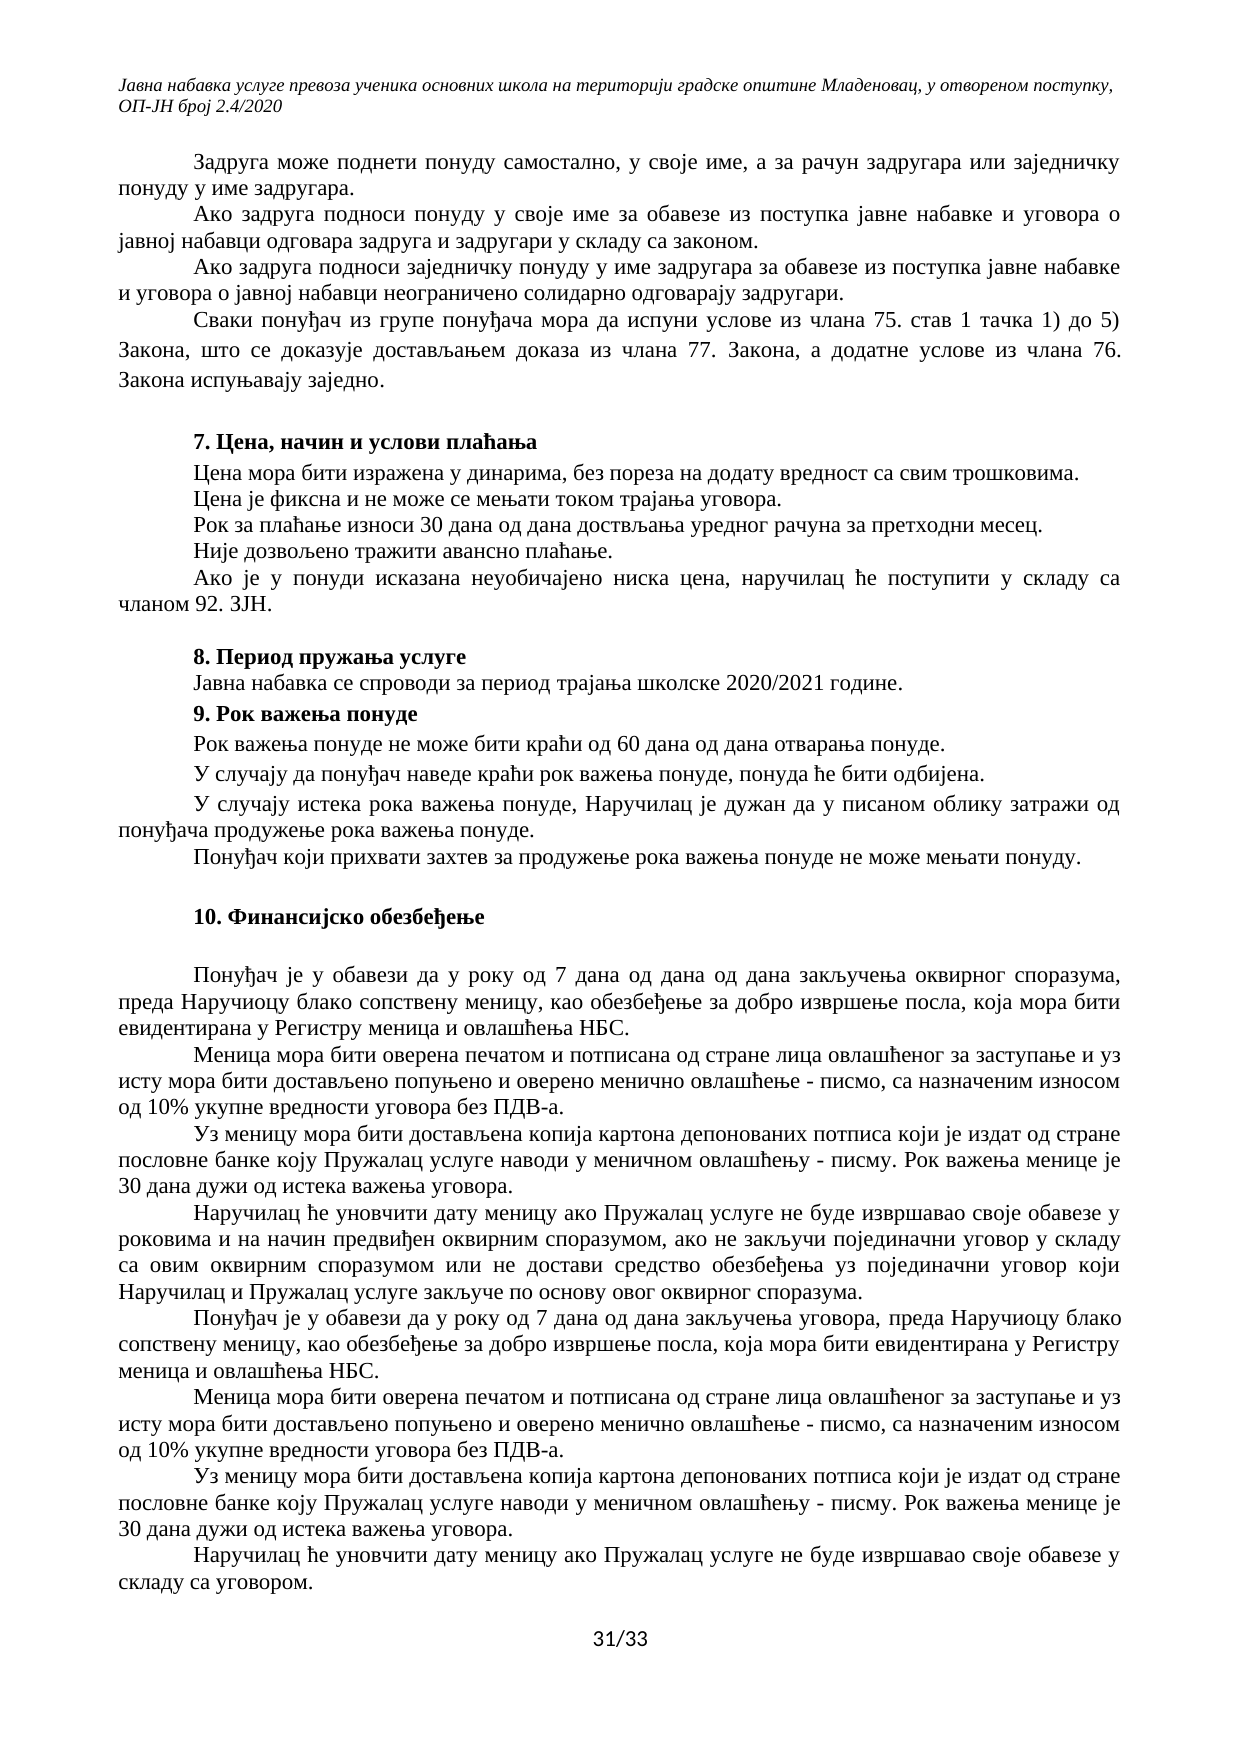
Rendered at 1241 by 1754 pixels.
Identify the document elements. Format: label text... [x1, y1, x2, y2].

text У случају да понуђач наведе краћи рок важења понуде, понуда ће бити одбијена. [118, 760, 1122, 786]
text 10. Финансијско обезбеђење [118, 903, 1122, 930]
text Уз меницу мора бити достављена копија картона депонованих потписа који је издат од стране пословне банке коју Пружалац услуге наводи у меничном овлашћењу - писму. Рок важења менице је 30 дана дужи од истека важења уговора. [118, 1462, 1122, 1541]
text Понуђач је у обавези да у року од 7 дана од дана закључења уговора, преда Наручиоцу блако сопствену меницу, као обезбеђење за добро извршење посла, која мора бити евидентирана у Регистру меница и овлашћења НБС. [118, 1304, 1122, 1383]
text Понуђач је у обавези да у року од 7 дана од дана од дана закључења оквирног споразума, преда Наручиоцу блако сопствену меницу, као обезбеђење за добро извршење посла, која мора бити евидентирана у Регистру меница и овлашћења НБС. [118, 962, 1122, 1041]
text 7. Цена, начин и услови плаћања [118, 428, 1122, 455]
text Рок за плаћање износи 30 дана од дана доствљања уредног рачуна за претходни месец. [118, 511, 1122, 538]
text Ако је у понуди исказана неуобичајено ниска цена, наручилац ће поступити у складу са чланом 92. ЗЈН. [118, 564, 1122, 617]
text Меница мора бити оверена печатом и потписана од стране лица овлашћеног за заступање и уз исту мора бити достављено попуњено и оверено менично овлашћење - писмо, са назначеним износом од 10% укупне вредности уговора без ПДВ-а. [118, 1383, 1122, 1462]
text Рок важења понуде не може бити краћи од 60 дана од дана отварања понуде. [118, 730, 1122, 756]
text Сваки понуђач из групе понуђача мора да испуни услове из члана 75. став 1 тачка 1) до 5) Закона, што се доказује достављањем доказа из члана 77. Закона, а додатне услове из члана 76. Закона испуњавају заједно. [118, 306, 1122, 393]
text 8. Период пружања услуге [118, 643, 1122, 669]
text Понуђач који прихвати захтев за продужење рока важења понуде не може мењати понуду. [118, 843, 1122, 869]
text У случају истека рока важења понуде, Наручилац је дужан да у писаном облику затражи од понуђача продужење рока важења понуде. [118, 790, 1122, 843]
text Ако задруга подноси понуду у своје име за обавезе из поступка јавне набавке и уговора о јавној набавци одговара задруга и задругари у складу са законом. [118, 200, 1122, 253]
text Уз меницу мора бити достављена копија картона депонованих потписа који је издат од стране пословне банке коју Пружалац услуге наводи у меничном овлашћењу - писму. Рок важења менице је 30 дана дужи од истека важења уговора. [118, 1120, 1122, 1199]
text Наручилац ће уновчити дату меницу ако Пружалац услуге не буде извршавао своје обавезе у роковима и на начин предвиђен оквирним споразумом, ако не закључи појединачни уговор у складу са овим оквирним споразумом или не достави средство обезбеђења уз појединачни уговор који Наручилац и Пружалац услуге закључе по основу овог оквирног споразума. [118, 1199, 1122, 1304]
text Ако задруга подноси заједничку понуду у име задругара за обавезе из поступка јавне набавке и уговора о јавној набавци неограничено солидарно одговарају задругари. [118, 253, 1122, 306]
text Није дозвољено тражити авансно плаћање. [118, 538, 1122, 564]
text Наручилац ће уновчити дату меницу ако Пружалац услуге не буде извршавао своје обавезе у складу са уговором. [118, 1541, 1122, 1594]
text 9. Рок важења понуде [118, 699, 1122, 726]
text Цена је фиксна и не може се мењати током трајања уговора. [118, 485, 1122, 511]
text Јавна набавка се спроводи за период трајања школске 2020/2021 године. [118, 669, 1122, 696]
text Задруга може поднети понуду самостално, у своје име, а за рачун задругара или заједничку понуду у име задругара. [118, 148, 1122, 200]
text Цена мора бити изражена у динарима, без пореза на додату вредност са свим трошковима. [118, 458, 1122, 485]
text Меница мора бити оверена печатом и потписана од стране лица овлашћеног за заступање и уз исту мора бити достављено попуњено и оверено менично овлашћење - писмо, са назначеним износом од 10% укупне вредности уговора без ПДВ-а. [118, 1041, 1122, 1120]
